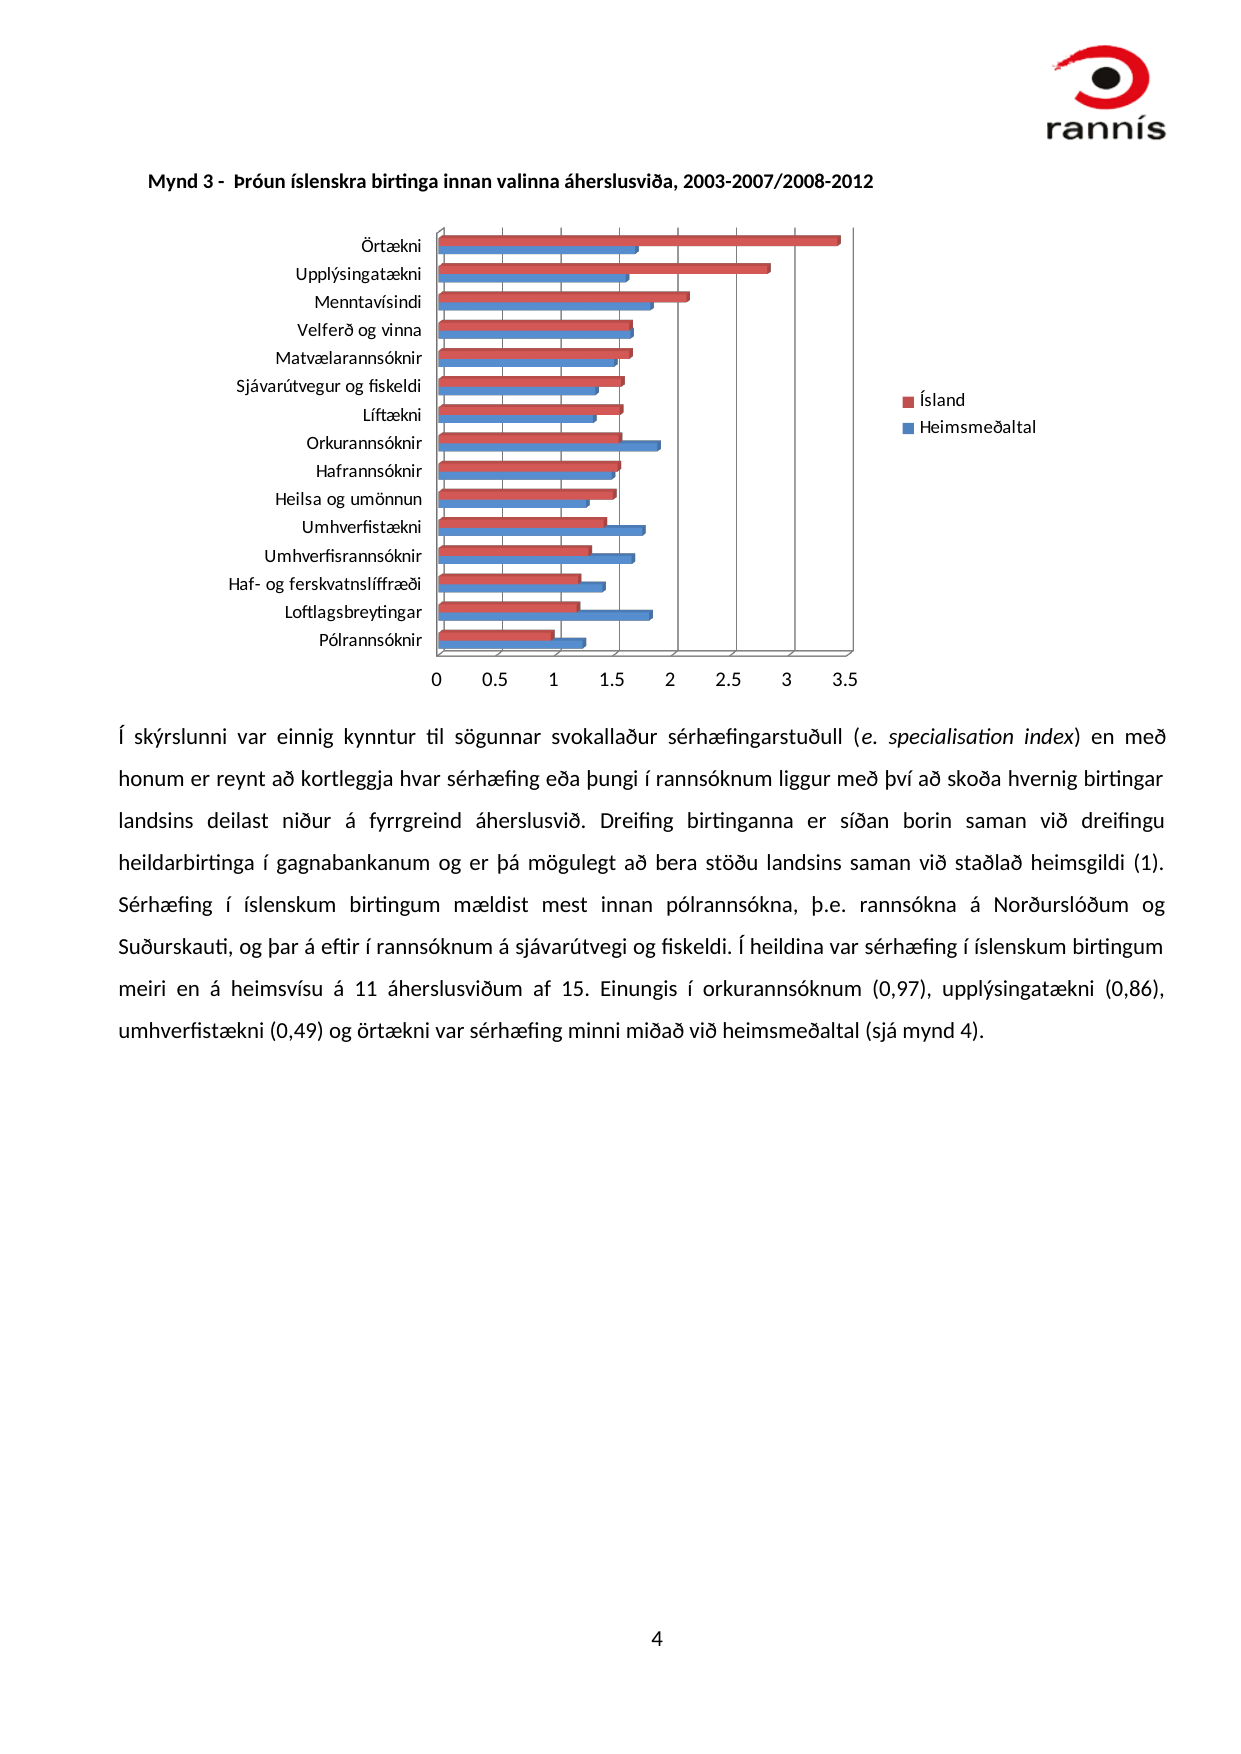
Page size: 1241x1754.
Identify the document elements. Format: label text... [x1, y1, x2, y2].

text Mynd 3 - Þróun íslenskra birtinga innan valinna áherslusviða, 2003-2007/2008-2012 [148, 168, 1167, 193]
picture [1047, 44, 1167, 141]
text Í skýrslunni var einnig kynntur til sögunnar svokallaður sérhæfingarstuðull (e. specialisation index) en með honum er reynt að kortleggja hvar sérhæfing eða þungi í rannsóknum liggur með því að skoða hvernig birtingar landsins deilast niður á fyrrgreind áherslusvið. Dreifing birtinganna er síðan borin saman við dreifingu heildarbirtinga í gagnabankanum og er þá mögulegt að bera stöðu landsins saman við staðlað heimsgildi (1). Sérhæfing í íslenskum birtingum mældist mest innan pólrannsókna, þ.e. rannsókna á Norðurslóðum og Suðurskauti, og þar á eftir í rannsóknum á sjávarútvegi og fiskeldi. Í heildina var sérhæfing í íslenskum birtingum meiri en á heimsvísu á 11 áherslusviðum af 15. Einungis í orkurannsóknum (0,97), upplýsingatækni (0,86), umhverfistækni (0,49) og örtækni var sérhæfing minni miðað við heimsmeðaltal (sjá mynd 4). [118, 722, 1166, 1044]
